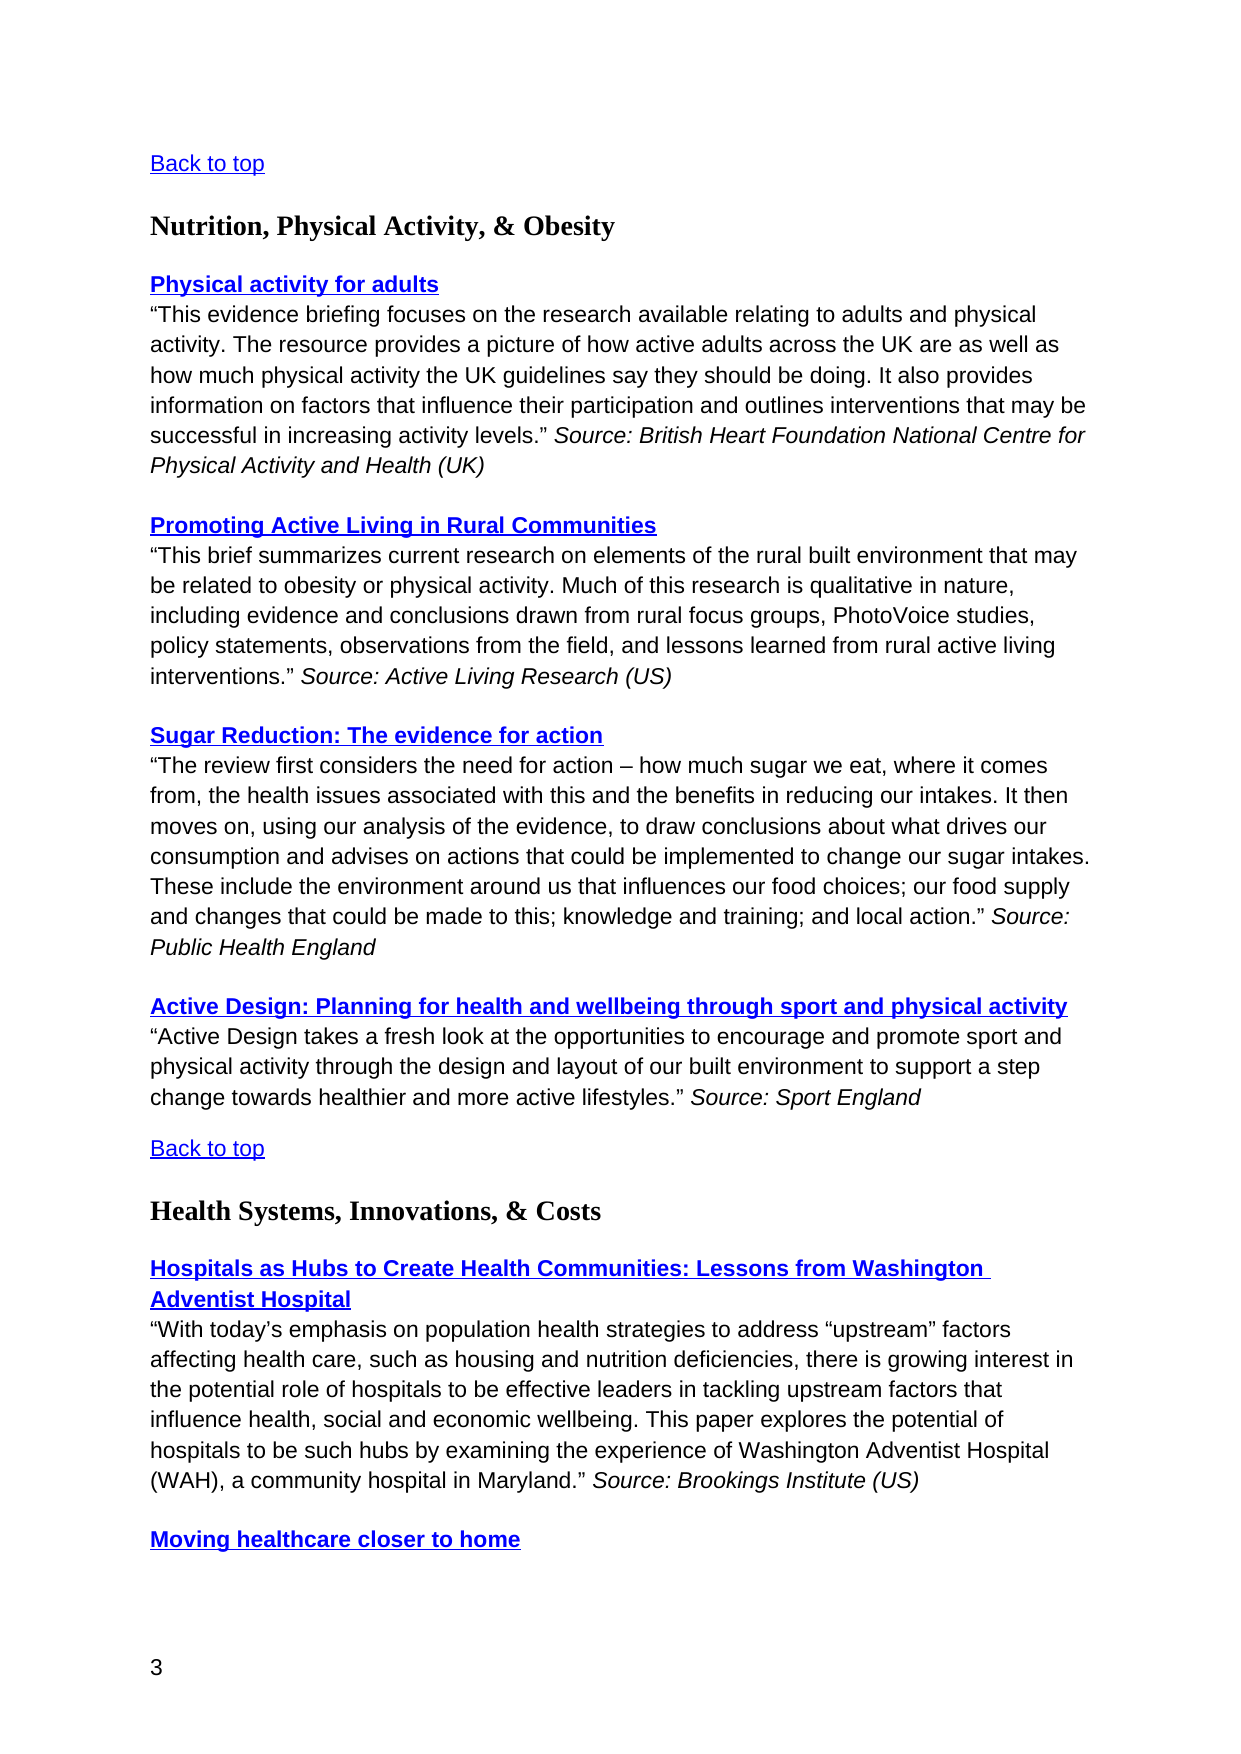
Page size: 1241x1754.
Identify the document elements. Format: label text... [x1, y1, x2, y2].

subtitle Promoting Active Living in Rural Communities [150, 512, 1090, 538]
text “This brief summarizes current research on elements of the rural built environment that may be related to obesity or physical activity. Much of this research is qualitative in nature, including evidence and conclusions drawn from rural focus groups, PhotoVoice studies, policy statements, observations from the field, and lessons learned from rural active living interventions.” Source: Active Living Research (US) [150, 542, 1090, 689]
text Back to top [150, 1134, 1090, 1161]
text “With today’s emphasis on population health strategies to address “upstream” factors affecting health care, such as housing and nutrition deficiencies, there is growing interest in the potential role of hospitals to be effective leaders in tackling upstream factors that influence health, social and economic wellbeing. This paper explores the potential of hospitals to be such hubs by examining the experience of Washington Adventist Hospital (WAH), a community hospital in Maryland.” Source: Brookings Institute (US) [150, 1316, 1090, 1493]
subtitle Active Design: Planning for health and wellbeing through sport and physical activity [150, 993, 1090, 1019]
subtitle Moving healthcare closer to home [150, 1526, 1090, 1553]
subtitle Nutrition, Physical Activity, & Obesity [150, 209, 1090, 242]
subtitle Physical activity for adults [150, 271, 1090, 297]
text “This evidence briefing focuses on the research available relating to adults and physical activity. The resource provides a picture of how active adults across the UK are as well as how much physical activity the UK guidelines say they should be doing. It also provides information on factors that influence their participation and outlines interventions that may be successful in increasing activity levels.” Source: British Heart Foundation National Centre for Physical Activity and Health (UK) [150, 301, 1090, 478]
subtitle Sugar Reduction: The evidence for action [150, 722, 1090, 748]
text “Active Design takes a fresh look at the opportunities to encourage and promote sport and physical activity through the design and layout of our built environment to support a step change towards healthier and more active lifestyles.” Source: Sport England [150, 1023, 1090, 1110]
subtitle Hospitals as Hubs to Create Health Communities: Lessons from Washington Adventist Hospital [150, 1255, 1090, 1312]
subtitle Health Systems, Innovations, & Costs [150, 1194, 1090, 1226]
text “The review first considers the need for action – how much sugar we eat, where it comes from, the health issues associated with this and the benefits in reducing our intakes. It then moves on, using our analysis of the evidence, to draw conclusions about what drives our consumption and advises on actions that could be implemented to change our sugar intakes. These include the environment around us that influences our food choices; our food supply and changes that could be made to this; knowledge and training; and local action.” Source: Public Health England [150, 752, 1090, 960]
text Back to top [150, 150, 1090, 176]
